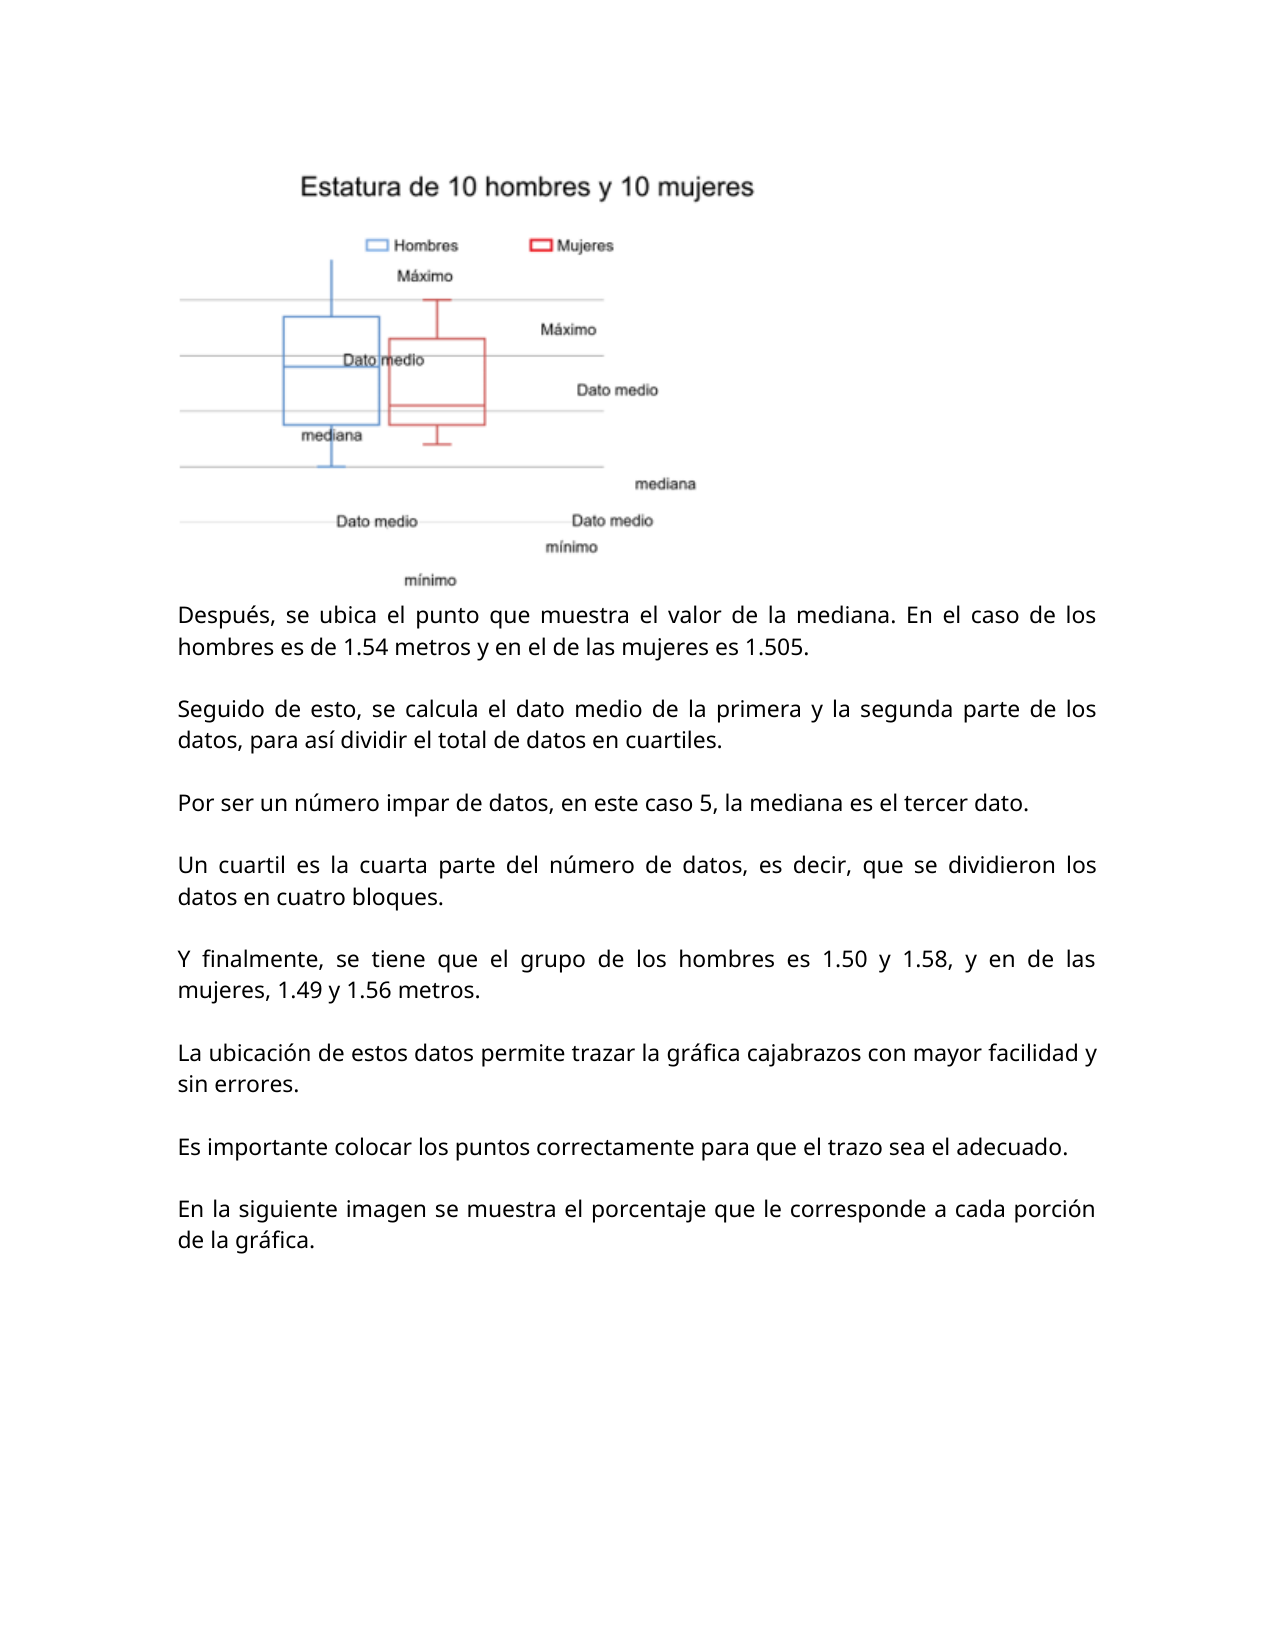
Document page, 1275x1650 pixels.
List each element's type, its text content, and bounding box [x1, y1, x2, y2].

text La ubicación de estos datos permite trazar la gráfica cajabrazos con mayor facilidad y sin errores. [177, 1037, 1098, 1099]
text Un cuartil es la cuarta parte del número de datos, es decir, que se dividieron los datos en cuatro bloques. [177, 849, 1098, 912]
text Y finalmente, se tiene que el grupo de los hombres es 1.50 y 1.58, y en de las mujeres, 1.49 y 1.56 metros. [177, 943, 1098, 1006]
picture [177, 147, 764, 600]
text Seguido de esto, se calcula el dato medio de la primera y la segunda parte de los datos, para así dividir el total de datos en cuartiles. [177, 693, 1098, 756]
text Por ser un número impar de datos, en este caso 5, la mediana es el tercer dato. [177, 787, 1098, 818]
text Es importante colocar los puntos correctamente para que el trazo sea el adecuado. [177, 1131, 1098, 1162]
text En la siguiente imagen se muestra el porcentaje que le corresponde a cada porción de la gráfica. [177, 1193, 1098, 1256]
text Después, se ubica el punto que muestra el valor de la mediana. En el caso de los hombres es de 1.54 metros y en el de las mujeres es 1.505. [177, 599, 1098, 662]
